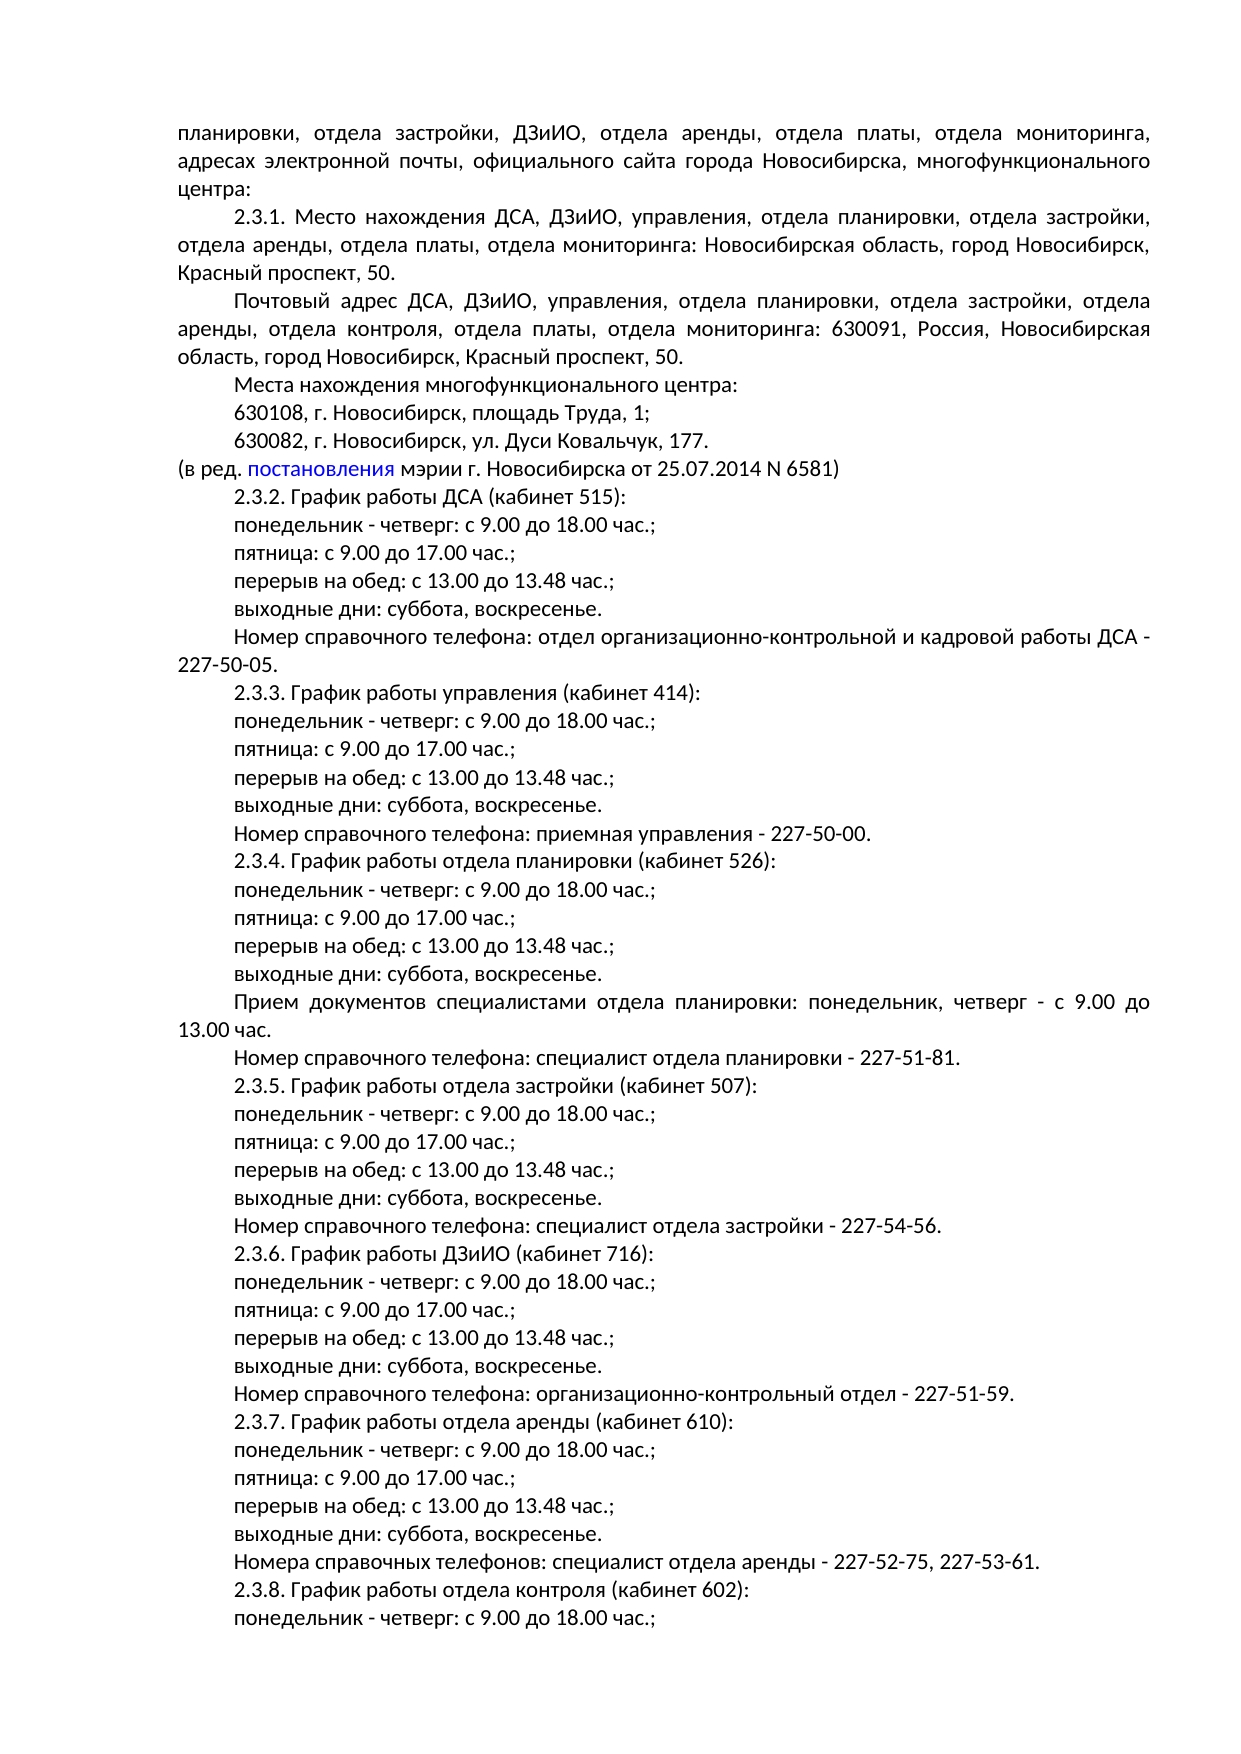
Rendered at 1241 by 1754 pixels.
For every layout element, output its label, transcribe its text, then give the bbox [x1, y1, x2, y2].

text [177, 118, 1152, 202]
text пятница: с 9.00 до 17.00 час.; [177, 1463, 1152, 1491]
text 2.3.8. График работы отдела контроля (кабинет 602): [177, 1575, 1152, 1603]
text 2.3.5. График работы отдела застройки (кабинет 507): [177, 1071, 1152, 1099]
text 2.3.3. График работы управления (кабинет 414): [177, 678, 1152, 707]
text 2.3.2. График работы ДСА (кабинет 515): [177, 482, 1152, 510]
text выходные дни: суббота, воскресенье. [177, 1519, 1152, 1547]
text пятница: с 9.00 до 17.00 час.; [177, 1295, 1152, 1323]
text пятница: с 9.00 до 17.00 час.; [177, 903, 1152, 931]
text Почтовый адрес ДСА, ДЗиИО, управления, отдела планировки, отдела застройки, отдела аренды, отдела контроля, отдела платы, отдела мониторинга: 630091, Россия, Новосибирская область, город Новосибирск, Красный проспект, 50. [177, 286, 1152, 370]
text 2.3.4. График работы отдела планировки (кабинет 526): [177, 847, 1152, 875]
text выходные дни: суббота, воскресенье. [177, 1183, 1152, 1211]
text перерыв на обед: с 13.00 до 13.48 час.; [177, 566, 1152, 594]
text пятница: с 9.00 до 17.00 час.; [177, 734, 1152, 763]
text понедельник - четверг: с 9.00 до 18.00 час.; [177, 875, 1152, 903]
text Номер справочного телефона: организационно-контрольный отдел - 227-51-59. [177, 1379, 1152, 1407]
text выходные дни: суббота, воскресенье. [177, 594, 1152, 622]
text Места нахождения многофункционального центра: [177, 370, 1152, 398]
text понедельник - четверг: с 9.00 до 18.00 час.; [177, 1435, 1152, 1463]
text понедельник - четверг: с 9.00 до 18.00 час.; [177, 1603, 1152, 1631]
text пятница: с 9.00 до 17.00 час.; [177, 538, 1152, 566]
text 2.3.6. График работы ДЗиИО (кабинет 716): [177, 1239, 1152, 1267]
text Номера справочных телефонов: специалист отдела аренды - 227-52-75, 227-53-61. [177, 1547, 1152, 1575]
text перерыв на обед: с 13.00 до 13.48 час.; [177, 931, 1152, 959]
text Номер справочного телефона: приемная управления - 227-50-00. [177, 819, 1152, 847]
text понедельник - четверг: с 9.00 до 18.00 час.; [177, 510, 1152, 538]
text (в ред. постановления мэрии г. Новосибирска от 25.07.2014 N 6581) [177, 454, 1152, 482]
text перерыв на обед: с 13.00 до 13.48 час.; [177, 763, 1152, 791]
text перерыв на обед: с 13.00 до 13.48 час.; [177, 1491, 1152, 1519]
text пятница: с 9.00 до 17.00 час.; [177, 1127, 1152, 1155]
text 630108, г. Новосибирск, площадь Труда, 1; [177, 398, 1152, 426]
text Номер справочного телефона: отдел организационно-контрольной и кадровой работы ДСА - 227-50-05. [177, 622, 1152, 678]
text перерыв на обед: с 13.00 до 13.48 час.; [177, 1323, 1152, 1351]
text понедельник - четверг: с 9.00 до 18.00 час.; [177, 1267, 1152, 1295]
text 2.3.1. Место нахождения ДСА, ДЗиИО, управления, отдела планировки, отдела застройки, отдела аренды, отдела платы, отдела мониторинга: Новосибирская область, город Новосибирск, Красный проспект, 50. [177, 202, 1152, 286]
text перерыв на обед: с 13.00 до 13.48 час.; [177, 1155, 1152, 1183]
text Номер справочного телефона: специалист отдела застройки - 227-54-56. [177, 1211, 1152, 1239]
text выходные дни: суббота, воскресенье. [177, 1351, 1152, 1379]
text 630082, г. Новосибирск, ул. Дуси Ковальчук, 177. [177, 426, 1152, 454]
text Номер справочного телефона: специалист отдела планировки - 227-51-81. [177, 1043, 1152, 1071]
text выходные дни: суббота, воскресенье. [177, 791, 1152, 819]
text Прием документов специалистами отдела планировки: понедельник, четверг - с 9.00 до 13.00 час. [177, 987, 1152, 1043]
text понедельник - четверг: с 9.00 до 18.00 час.; [177, 707, 1152, 734]
text 2.3.7. График работы отдела аренды (кабинет 610): [177, 1407, 1152, 1435]
text выходные дни: суббота, воскресенье. [177, 959, 1152, 987]
text понедельник - четверг: с 9.00 до 18.00 час.; [177, 1099, 1152, 1127]
